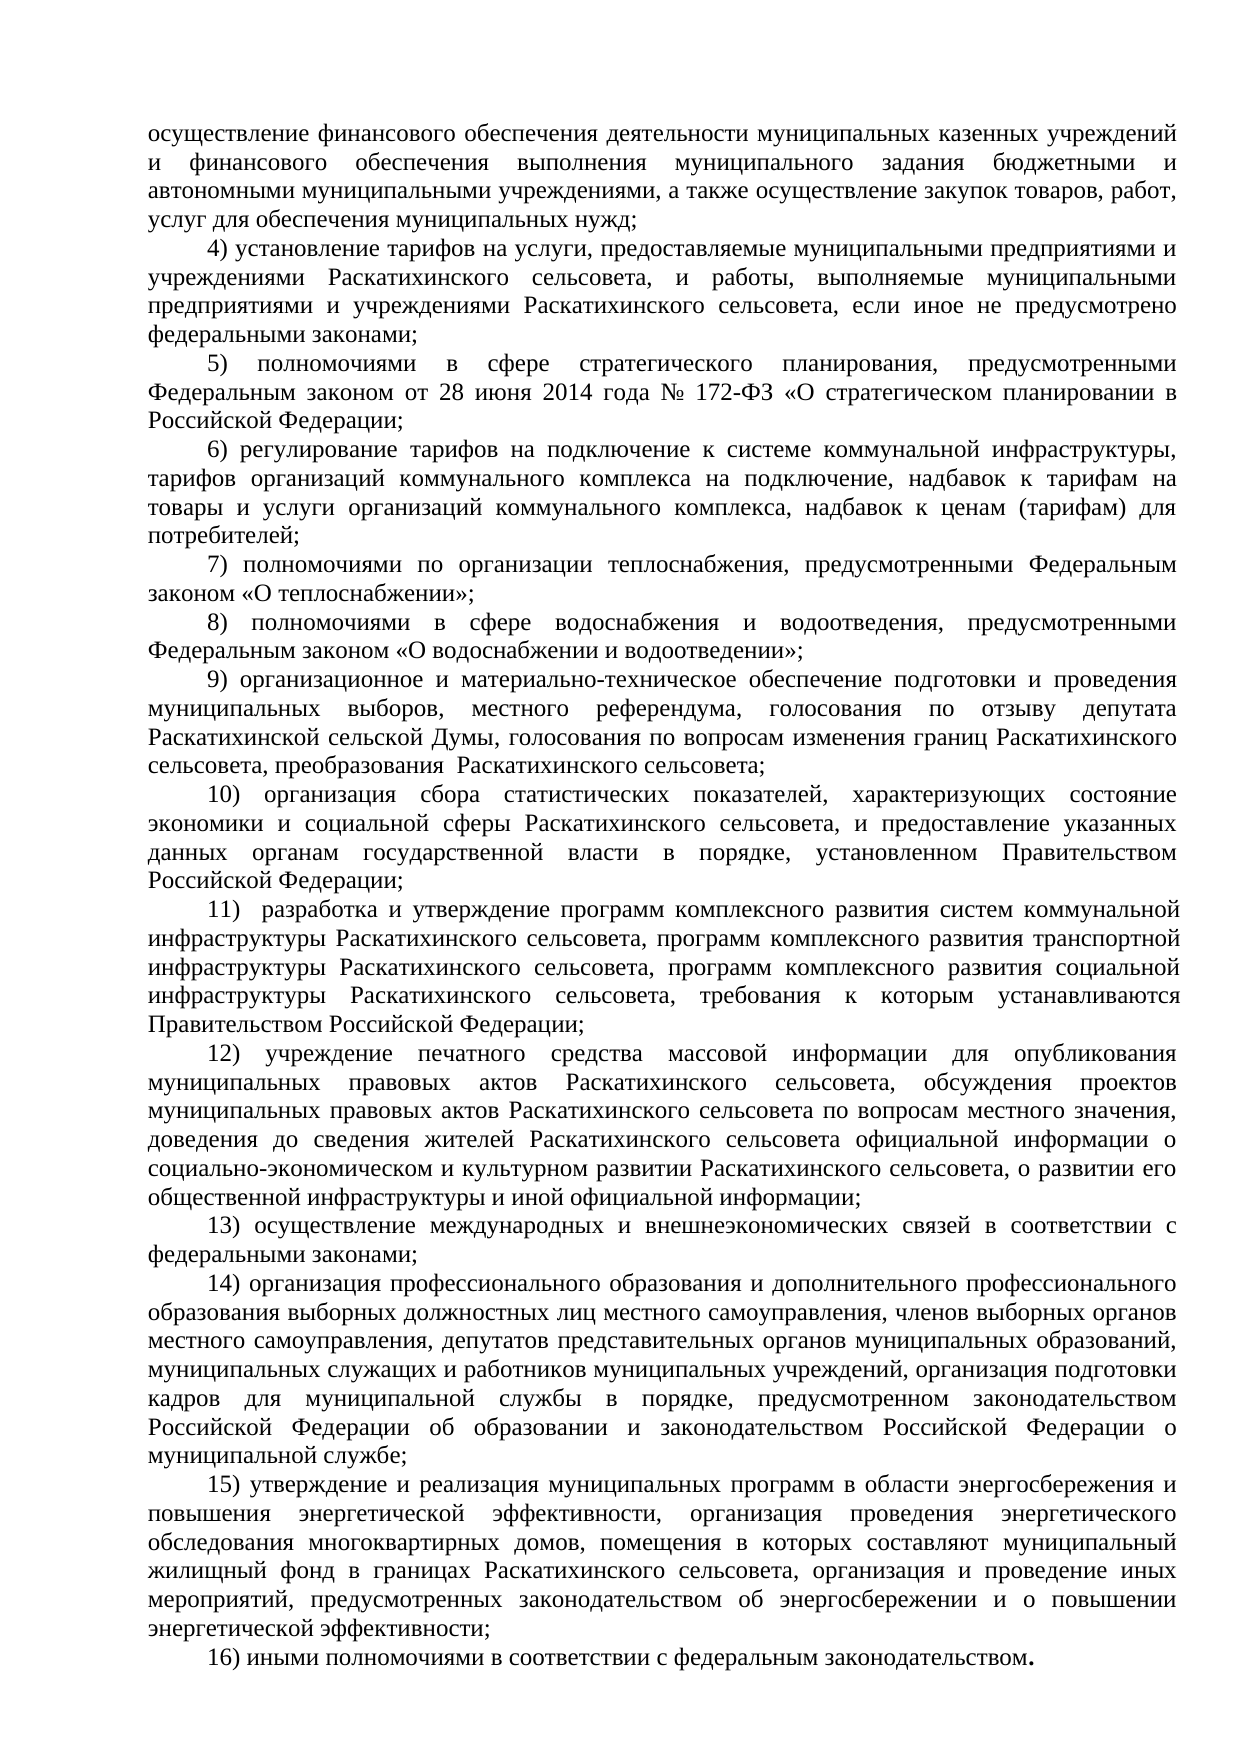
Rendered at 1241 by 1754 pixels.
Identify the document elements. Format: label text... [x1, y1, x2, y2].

text 16) иными полномочиями в соответствии с федеральным законодательством. [148, 1642, 1181, 1671]
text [148, 118, 1178, 233]
text 6) регулирование тарифов на подключение к системе коммунальной инфраструктуры, тарифов организаций коммунального комплекса на подключение, надбавок к тарифам на товары и услуги организаций коммунального комплекса, надбавок к ценам (тарифам) для потребителей; [148, 434, 1178, 549]
text 14) организация профессионального образования и дополнительного профессионального образования выборных должностных лиц местного самоуправления, членов выборных органов местного самоуправления, депутатов представительных органов муниципальных образований, муниципальных служащих и работников муниципальных учреждений, организация подготовки кадров для муниципальной службы в порядке, предусмотренном законодательством Российской Федерации об образовании и законодательством Российской Федерации о муниципальной службе; [148, 1268, 1178, 1469]
text 8) полномочиями в сфере водоснабжения и водоотведения, предусмотренными Федеральным законом «О водоснабжении и водоотведении»; [148, 607, 1178, 664]
text 5) полномочиями в сфере стратегического планирования, предусмотренными Федеральным законом от 28 июня 2014 года № 172-ФЗ «О стратегическом планировании в Российской Федерации; [148, 348, 1178, 434]
text 9) организационное и материально-техническое обеспечение подготовки и проведения муниципальных выборов, местного референдума, голосования по отзыву депутата Раскатихинской сельской Думы, голосования по вопросам изменения границ Раскатихинского сельсовета, преобразования Раскатихинского сельсовета; [148, 664, 1178, 779]
text 11) разработка и утверждение программ комплексного развития систем коммунальной инфраструктуры Раскатихинского сельсовета, программ комплексного развития транспортной инфраструктуры Раскатихинского сельсовета, программ комплексного развития социальной инфраструктуры Раскатихинского сельсовета, требования к которым устанавливаются Правительством Российской Федерации; [148, 894, 1181, 1038]
text 4) установление тарифов на услуги, предоставляемые муниципальными предприятиями и учреждениями Раскатихинского сельсовета, и работы, выполняемые муниципальными предприятиями и учреждениями Раскатихинского сельсовета, если иное не предусмотрено федеральными законами; [148, 233, 1178, 348]
text 10) организация сбора статистических показателей, характеризующих состояние экономики и социальной сферы Раскатихинского сельсовета, и предоставление указанных данных органам государственной власти в порядке, установленном Правительством Российской Федерации; [148, 779, 1178, 894]
text 7) полномочиями по организации теплоснабжения, предусмотренными Федеральным законом «О теплоснабжении»; [148, 549, 1178, 607]
text 12) учреждение печатного средства массовой информации для опубликования муниципальных правовых актов Раскатихинского сельсовета, обсуждения проектов муниципальных правовых актов Раскатихинского сельсовета по вопросам местного значения, доведения до сведения жителей Раскатихинского сельсовета официальной информации о социально-экономическом и культурном развитии Раскатихинского сельсовета, о развитии его общественной инфраструктуры и иной официальной информации; [148, 1038, 1178, 1211]
text 13) осуществление международных и внешнеэкономических связей в соответствии с федеральными законами; [148, 1211, 1178, 1268]
text 15) утверждение и реализация муниципальных программ в области энергосбережения и повышения энергетической эффективности, организация проведения энергетического обследования многоквартирных домов, помещения в которых составляют муниципальный жилищный фонд в границах Раскатихинского сельсовета, организация и проведение иных мероприятий, предусмотренных законодательством об энергосбережении и о повышении энергетической эффективности; [148, 1469, 1178, 1642]
